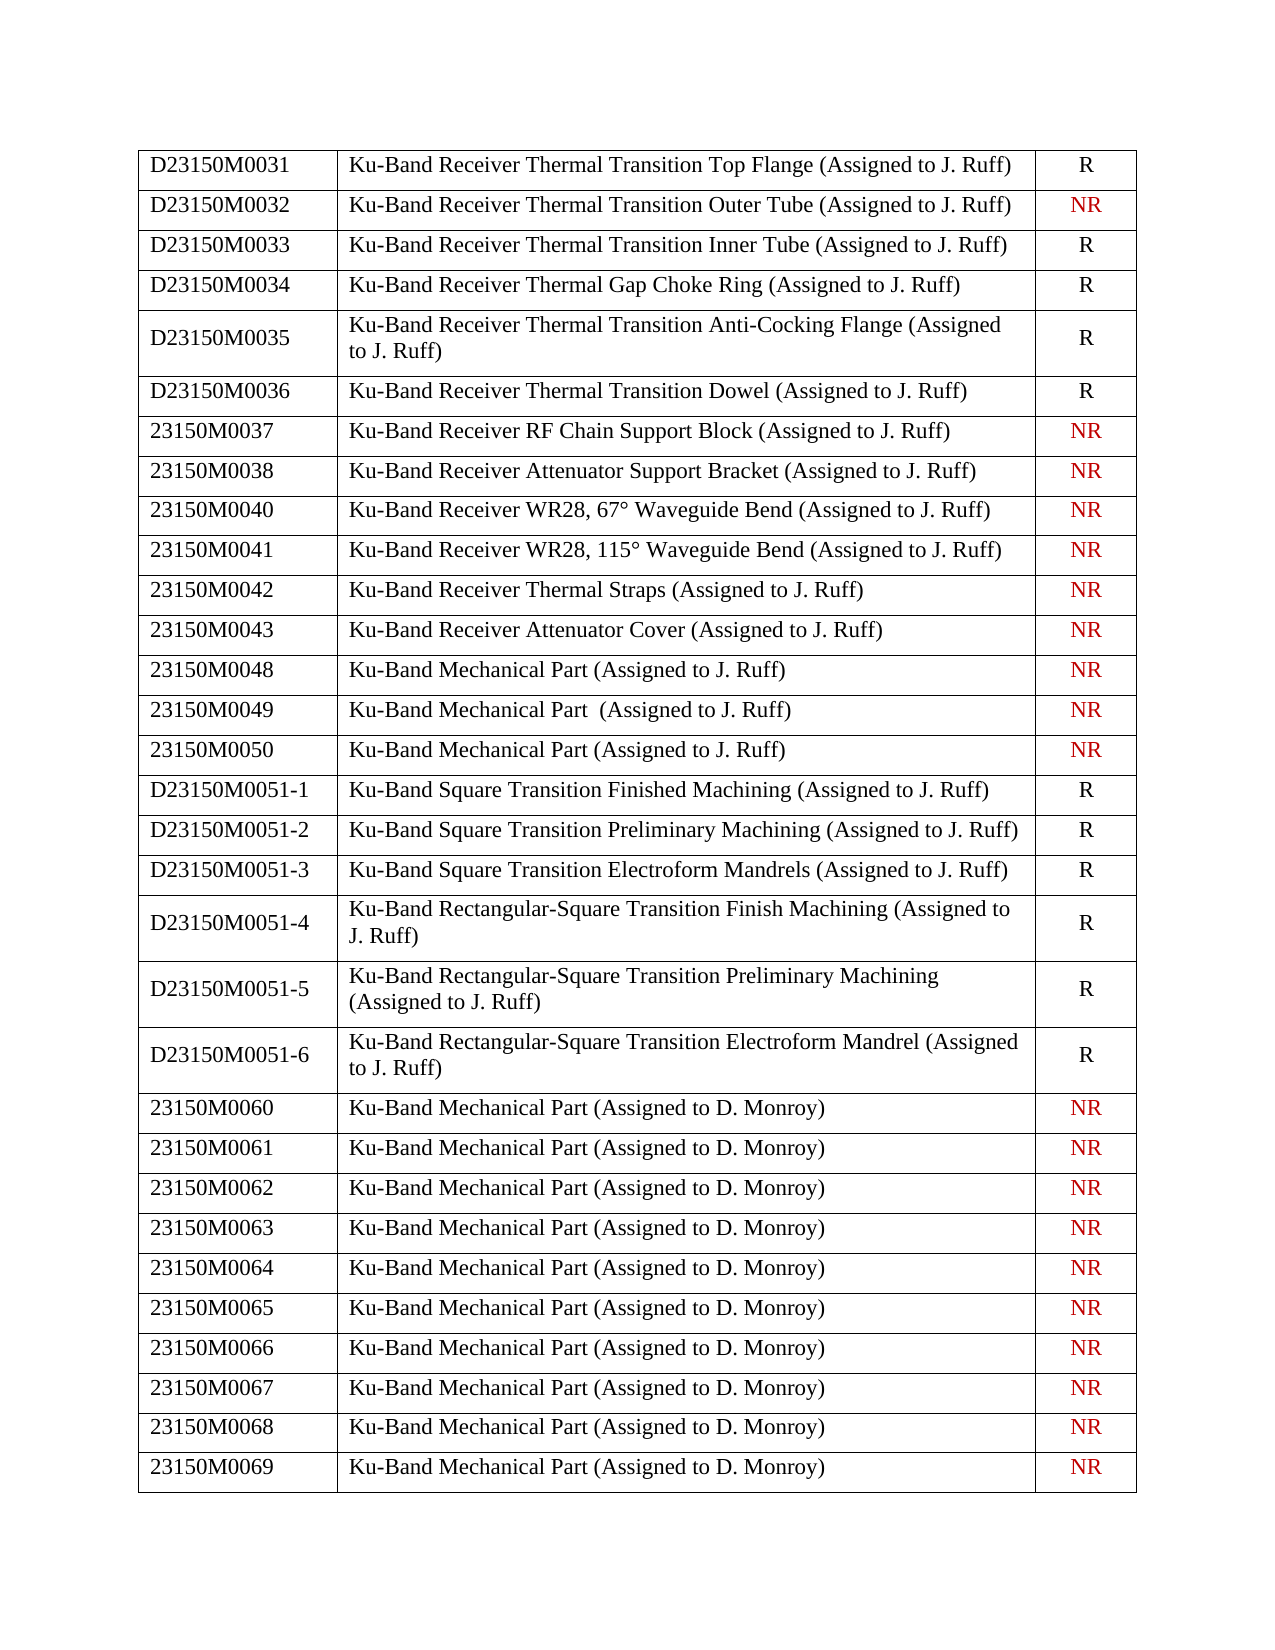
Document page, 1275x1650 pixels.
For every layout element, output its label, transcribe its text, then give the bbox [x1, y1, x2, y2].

table_cell NR [1036, 417, 1136, 456]
table_cell R [1036, 1028, 1136, 1093]
table_cell 23150M0064 [139, 1254, 337, 1293]
table_cell Ku-Band Receiver Attenuator Cover (Assigned to J. Ruff) [338, 616, 1035, 655]
table_cell Ku-Band Mechanical Part (Assigned to D. Monroy) [338, 1294, 1035, 1333]
table_cell 23150M0066 [139, 1334, 337, 1372]
table_cell D23150M0051-3 [139, 856, 337, 894]
table_cell Ku-Band Receiver WR28, 115° Waveguide Bend (Assigned to J. Ruff) [338, 536, 1035, 575]
table_cell R [1036, 856, 1136, 894]
table_cell Ku-Band Rectangular-Square Transition Finish Machining (Assigned to J. Ruff) [338, 896, 1035, 961]
table_cell Ku-Band Mechanical Part (Assigned to J. Ruff) [338, 656, 1035, 695]
table_cell Ku-Band Receiver Thermal Transition Dowel (Assigned to J. Ruff) [338, 377, 1035, 416]
table_cell Ku-Band Receiver WR28, 67° Waveguide Bend (Assigned to J. Ruff) [338, 497, 1035, 535]
table_cell Ku-Band Mechanical Part (Assigned to D. Monroy) [338, 1134, 1035, 1173]
table_cell NR [1036, 616, 1136, 655]
table_cell 23150M0038 [139, 457, 337, 496]
table_cell Ku-Band Mechanical Part (Assigned to D. Monroy) [338, 1094, 1035, 1133]
table_cell Ku-Band Mechanical Part (Assigned to D. Monroy) [338, 1174, 1035, 1213]
table_cell R [1036, 377, 1136, 416]
table_cell NR [1036, 536, 1136, 575]
table_cell NR [1036, 1094, 1136, 1133]
table_cell NR [1036, 1134, 1136, 1173]
table_cell Ku-Band Mechanical Part (Assigned to D. Monroy) [338, 1214, 1035, 1253]
table_cell 23150M0043 [139, 616, 337, 655]
table_cell Ku-Band Square Transition Finished Machining (Assigned to J. Ruff) [338, 776, 1035, 815]
table_cell Ku-Band Mechanical Part (Assigned to D. Monroy) [338, 1334, 1035, 1372]
table_cell NR [1036, 191, 1136, 230]
table_cell D23150M0051-2 [139, 816, 337, 854]
table_cell NR [1036, 656, 1136, 695]
table_cell 23150M0069 [139, 1453, 337, 1492]
table_cell D23150M0051-1 [139, 776, 337, 815]
table_cell 23150M0068 [139, 1414, 337, 1452]
table_cell Ku-Band Mechanical Part (Assigned to J. Ruff) [338, 696, 1035, 735]
table_cell R [1036, 962, 1136, 1027]
table_cell D23150M0036 [139, 377, 337, 416]
table_cell 23150M0063 [139, 1214, 337, 1253]
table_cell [338, 1374, 1035, 1412]
table_cell Ku-Band Receiver Thermal Transition Inner Tube (Assigned to J. Ruff) [338, 231, 1035, 270]
table_cell NR [1036, 457, 1136, 496]
table_cell Ku-Band Square Transition Electroform Mandrels (Assigned to J. Ruff) [338, 856, 1035, 894]
table_cell Ku-Band Receiver Thermal Transition Anti-Cocking Flange (Assigned to J. Ruff) [338, 311, 1035, 376]
table_cell R [1036, 311, 1136, 376]
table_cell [338, 1453, 1035, 1492]
table_cell 23150M0067 [139, 1374, 337, 1412]
table_cell 23150M0049 [139, 696, 337, 735]
table_cell NR [1036, 696, 1136, 735]
table_cell NR [1036, 1174, 1136, 1213]
table_cell D23150M0051-4 [139, 896, 337, 961]
table_cell Ku-Band Receiver RF Chain Support Block (Assigned to J. Ruff) [338, 417, 1035, 456]
table_cell Ku-Band Rectangular-Square Transition Preliminary Machining (Assigned to J. Ruff) [338, 962, 1035, 1027]
table_cell Ku-Band Receiver Thermal Transition Outer Tube (Assigned to J. Ruff) [338, 191, 1035, 230]
table_cell Ku-Band Receiver Thermal Gap Choke Ring (Assigned to J. Ruff) [338, 271, 1035, 309]
table_cell NR [1036, 1374, 1136, 1412]
table_cell Ku-Band Mechanical Part (Assigned to D. Monroy) [338, 1254, 1035, 1293]
table_cell R [1036, 896, 1136, 961]
table_cell D23150M0033 [139, 231, 337, 270]
table_cell D23150M0034 [139, 271, 337, 309]
table_cell R [1036, 151, 1136, 190]
table_cell 23150M0040 [139, 497, 337, 535]
table_cell D23150M0051-5 [139, 962, 337, 1027]
table_cell NR [1036, 736, 1136, 775]
table_cell 23150M0048 [139, 656, 337, 695]
table_cell Ku-Band Receiver Thermal Straps (Assigned to J. Ruff) [338, 576, 1035, 615]
table_cell NR [1036, 1294, 1136, 1333]
table_cell NR [1036, 497, 1136, 535]
table_cell R [1036, 776, 1136, 815]
table_cell Ku-Band Square Transition Preliminary Machining (Assigned to J. Ruff) [338, 816, 1035, 854]
table_cell 23150M0050 [139, 736, 337, 775]
table_cell R [1036, 816, 1136, 854]
table_cell NR [1036, 1254, 1136, 1293]
table_cell 23150M0060 [139, 1094, 337, 1133]
table_cell 23150M0065 [139, 1294, 337, 1333]
table_cell 23150M0042 [139, 576, 337, 615]
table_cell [338, 1414, 1035, 1452]
table_cell NR [1036, 1414, 1136, 1452]
table_cell D23150M0051-6 [139, 1028, 337, 1093]
table_cell D23150M0031 [139, 151, 337, 190]
table_cell NR [1036, 1334, 1136, 1372]
table_cell NR [1036, 576, 1136, 615]
table_cell 23150M0061 [139, 1134, 337, 1173]
table_cell R [1036, 231, 1136, 270]
table_cell R [1036, 271, 1136, 309]
table_cell NR [1036, 1453, 1136, 1492]
table_cell 23150M0041 [139, 536, 337, 575]
table_cell D23150M0035 [139, 311, 337, 376]
table_cell Ku-Band Rectangular-Square Transition Electroform Mandrel (Assigned to J. Ruff) [338, 1028, 1035, 1093]
table_cell D23150M0032 [139, 191, 337, 230]
table_cell Ku-Band Receiver Thermal Transition Top Flange (Assigned to J. Ruff) [338, 151, 1035, 190]
table_cell Ku-Band Mechanical Part (Assigned to J. Ruff) [338, 736, 1035, 775]
table_cell NR [1036, 1214, 1136, 1253]
table_cell 23150M0062 [139, 1174, 337, 1213]
table_cell Ku-Band Receiver Attenuator Support Bracket (Assigned to J. Ruff) [338, 457, 1035, 496]
table_cell 23150M0037 [139, 417, 337, 456]
